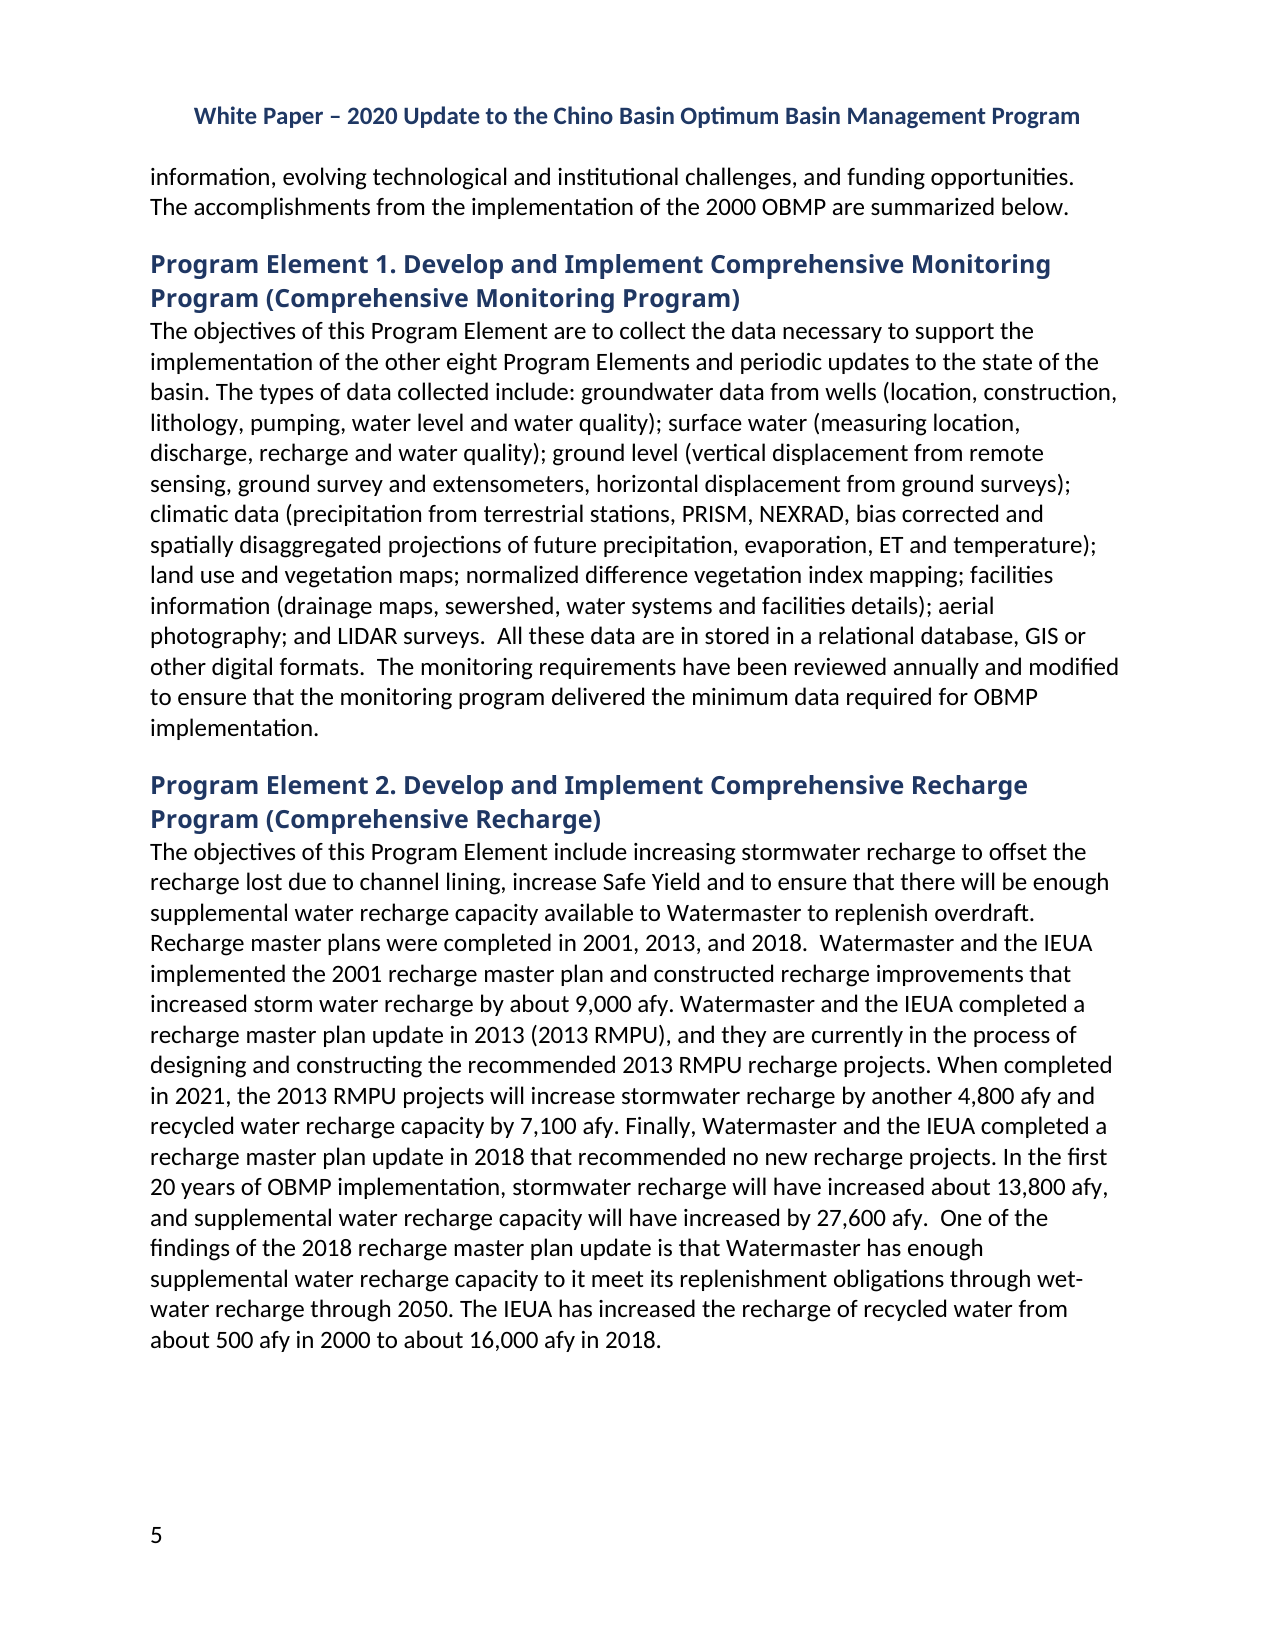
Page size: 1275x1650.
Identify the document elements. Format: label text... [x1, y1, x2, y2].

subtitle Program Element 1. Develop and Implement Comprehensive Monitoring Program (Comprehensive Monitoring Program) [150, 247, 1125, 315]
text The objectives of this Program Element are to collect the data necessary to support the implementation of the other eight Program Elements and periodic updates to the state of the basin. The types of data collected include: groundwater data from wells (location, construction, lithology, pumping, water level and water quality); surface water (measuring location, discharge, recharge and water quality); ground level (vertical displacement from remote sensing, ground survey and extensometers, horizontal displacement from ground surveys); climatic data (precipitation from terrestrial stations, PRISM, NEXRAD, bias corrected and spatially disaggregated projections of future precipitation, evaporation, ET and temperature); land use and vegetation maps; normalized difference vegetation index mapping; facilities information (drainage maps, sewershed, water systems and facilities details); aerial photography; and LIDAR surveys. All these data are in stored in a relational database, GIS or other digital formats. The monitoring requirements have been reviewed annually and modified to ensure that the monitoring program delivered the minimum data required for OBMP implementation. [150, 315, 1125, 742]
text The objectives of this Program Element include increasing stormwater recharge to offset the recharge lost due to channel lining, increase Safe Yield and to ensure that there will be enough supplemental water recharge capacity available to Watermaster to replenish overdraft. Recharge master plans were completed in 2001, 2013, and 2018. Watermaster and the IEUA implemented the 2001 recharge master plan and constructed recharge improvements that increased storm water recharge by about 9,000 afy. Watermaster and the IEUA completed a recharge master plan update in 2013 (2013 RMPU), and they are currently in the process of designing and constructing the recommended 2013 RMPU recharge projects. When completed in 2021, the 2013 RMPU projects will increase stormwater recharge by another 4,800 afy and recycled water recharge capacity by 7,100 afy. Finally, Watermaster and the IEUA completed a recharge master plan update in 2018 that recommended no new recharge projects. In the first 20 years of OBMP implementation, stormwater recharge will have increased about 13,800 afy, and supplemental water recharge capacity will have increased by 27,600 afy. One of the findings of the 2018 recharge master plan update is that Watermaster has enough supplemental water recharge capacity to it meet its replenishment obligations through wet-water recharge through 2050. The IEUA has increased the recharge of recycled water from about 500 afy in 2000 to about 16,000 afy in 2018. [150, 836, 1125, 1354]
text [150, 161, 1125, 222]
subtitle Program Element 2. Develop and Implement Comprehensive Recharge Program (Comprehensive Recharge) [150, 767, 1125, 836]
